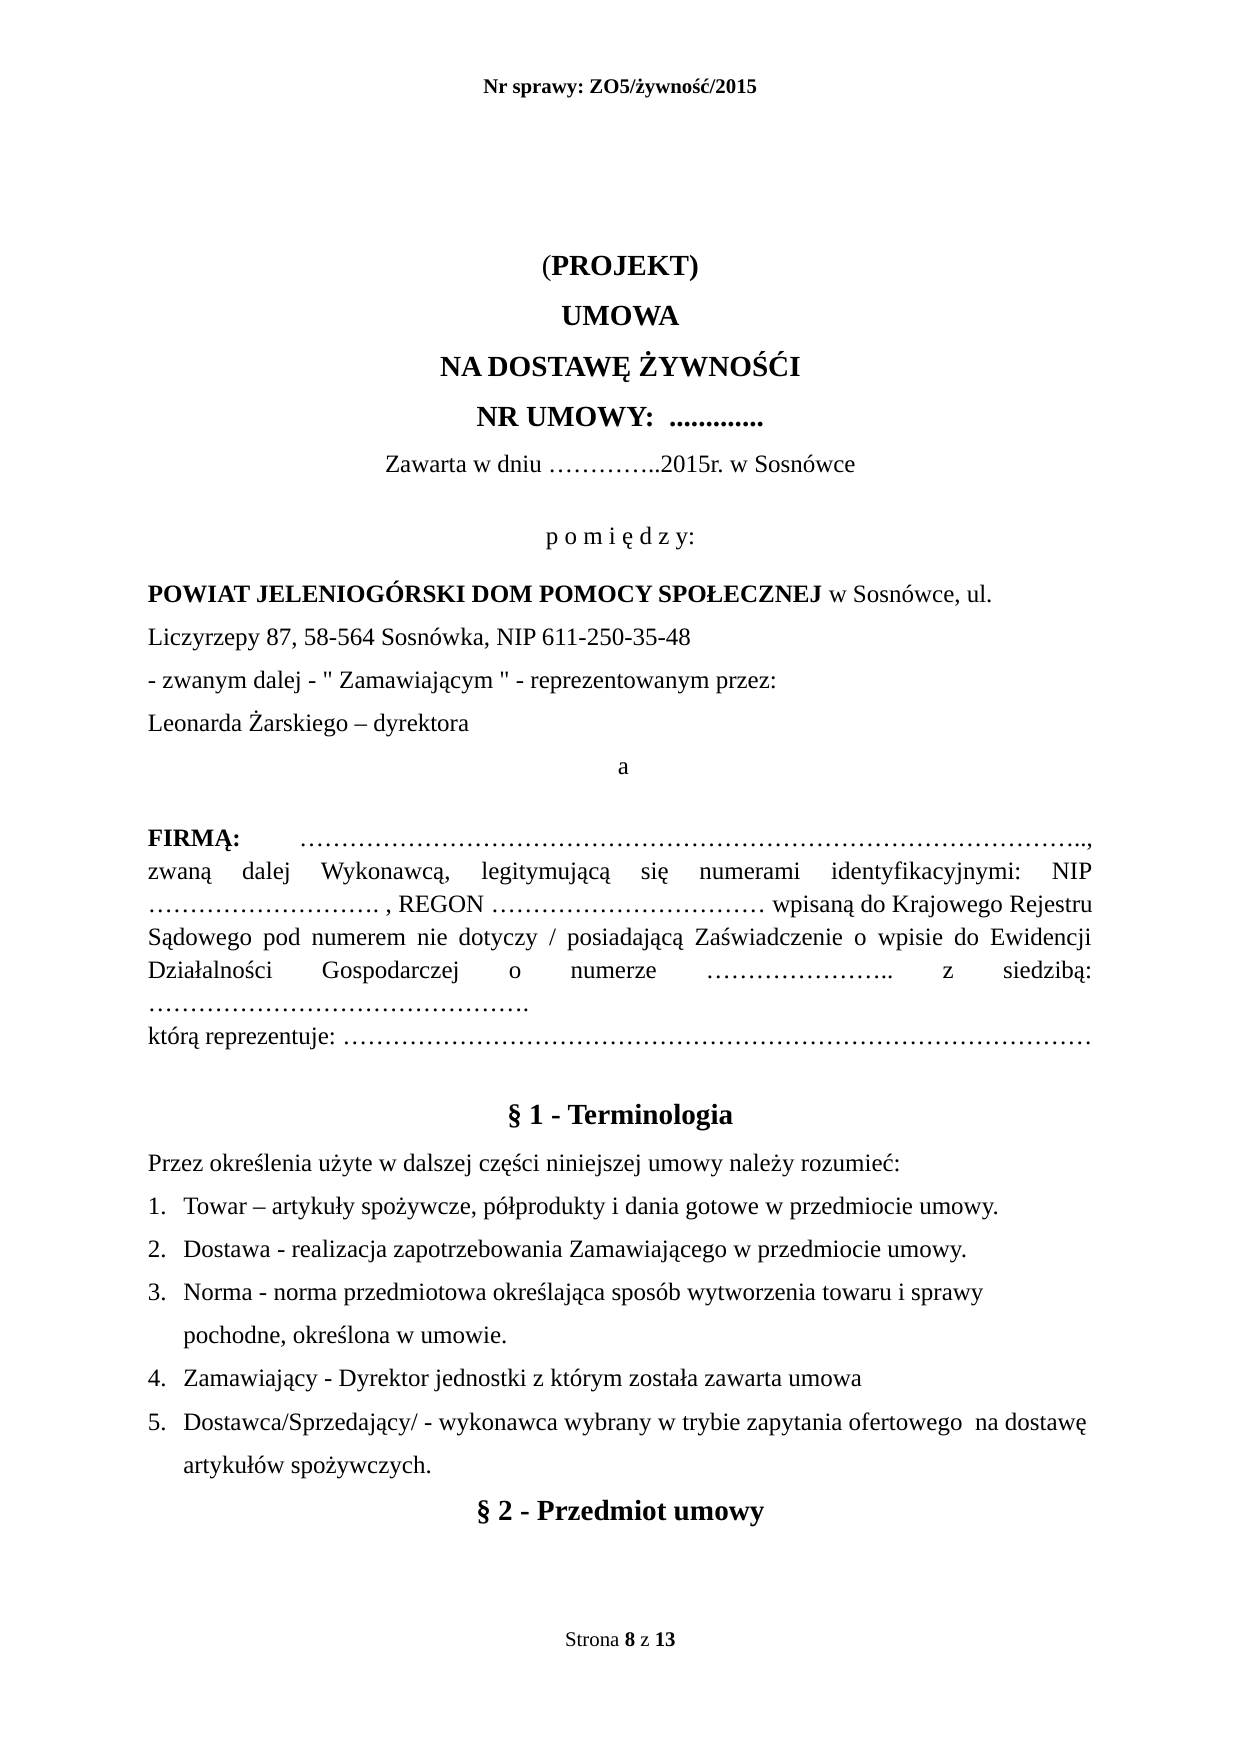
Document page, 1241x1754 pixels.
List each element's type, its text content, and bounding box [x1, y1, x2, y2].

text p o m i ę d z y: [148, 521, 1093, 550]
text UMOWA [148, 298, 1093, 332]
list Norma - norma przedmiotowa określająca sposób wytworzenia towaru i sprawy pochodne, określona w umowie. [148, 1277, 1093, 1349]
list Dostawca/Sprzedający/ - wykonawca wybrany w trybie zapytania ofertowego na dostawę artykułów spożywczych. [148, 1407, 1093, 1478]
text Zawarta w dniu …………..2015r. w Sosnówce [148, 449, 1093, 478]
list Zamawiający - Dyrektor jednostki z którym została zawarta umowa [148, 1363, 1093, 1392]
text FIRMĄ: ………………………………………………………………………………….., zwaną dalej Wykonawcą, legitymującą się numerami identyfikacyjnymi: NIP ………………………. , REGON …………………………… wpisaną do Krajowego Rejestru Sądowego pod numerem nie dotyczy / posiadającą Zaświadczenie o wpisie do Ewidencji Działalności Gospodarczej o numerze ………………….. z siedzibą: ………………………………………. [148, 823, 1093, 1017]
text POWIAT JELENIOGÓRSKI DOM POMOCY SPOŁECZNEJ w Sosnówce, ul. Liczyrzepy 87, 58-564 Sosnówka, NIP 611-250-35-48 [148, 579, 1093, 651]
list Towar – artykuły spożywcze, półprodukty i dania gotowe w przedmiocie umowy. [148, 1191, 1093, 1220]
text Przez określenia użyte w dalszej części niniejszej umowy należy rozumieć: [148, 1148, 1093, 1177]
text (PROJEKT) [148, 248, 1093, 282]
text którą reprezentuje: ……………………………………………………………………………… [148, 1021, 1093, 1050]
list Dostawa - realizacja zapotrzebowania Zamawiającego w przedmiocie umowy. [148, 1234, 1093, 1263]
text § 1 - Terminologia [148, 1097, 1093, 1131]
text NA DOSTAWĘ ŻYWNOŚĆI [148, 349, 1093, 382]
text Leonarda Żarskiego – dyrektora [148, 708, 1093, 737]
text NR UMOWY: ............. [148, 399, 1093, 433]
text - zwanym dalej - " Zamawiającym " - reprezentowanym przez: [148, 665, 1093, 694]
text a [148, 751, 1093, 780]
text § 2 - Przedmiot umowy [148, 1493, 1093, 1526]
